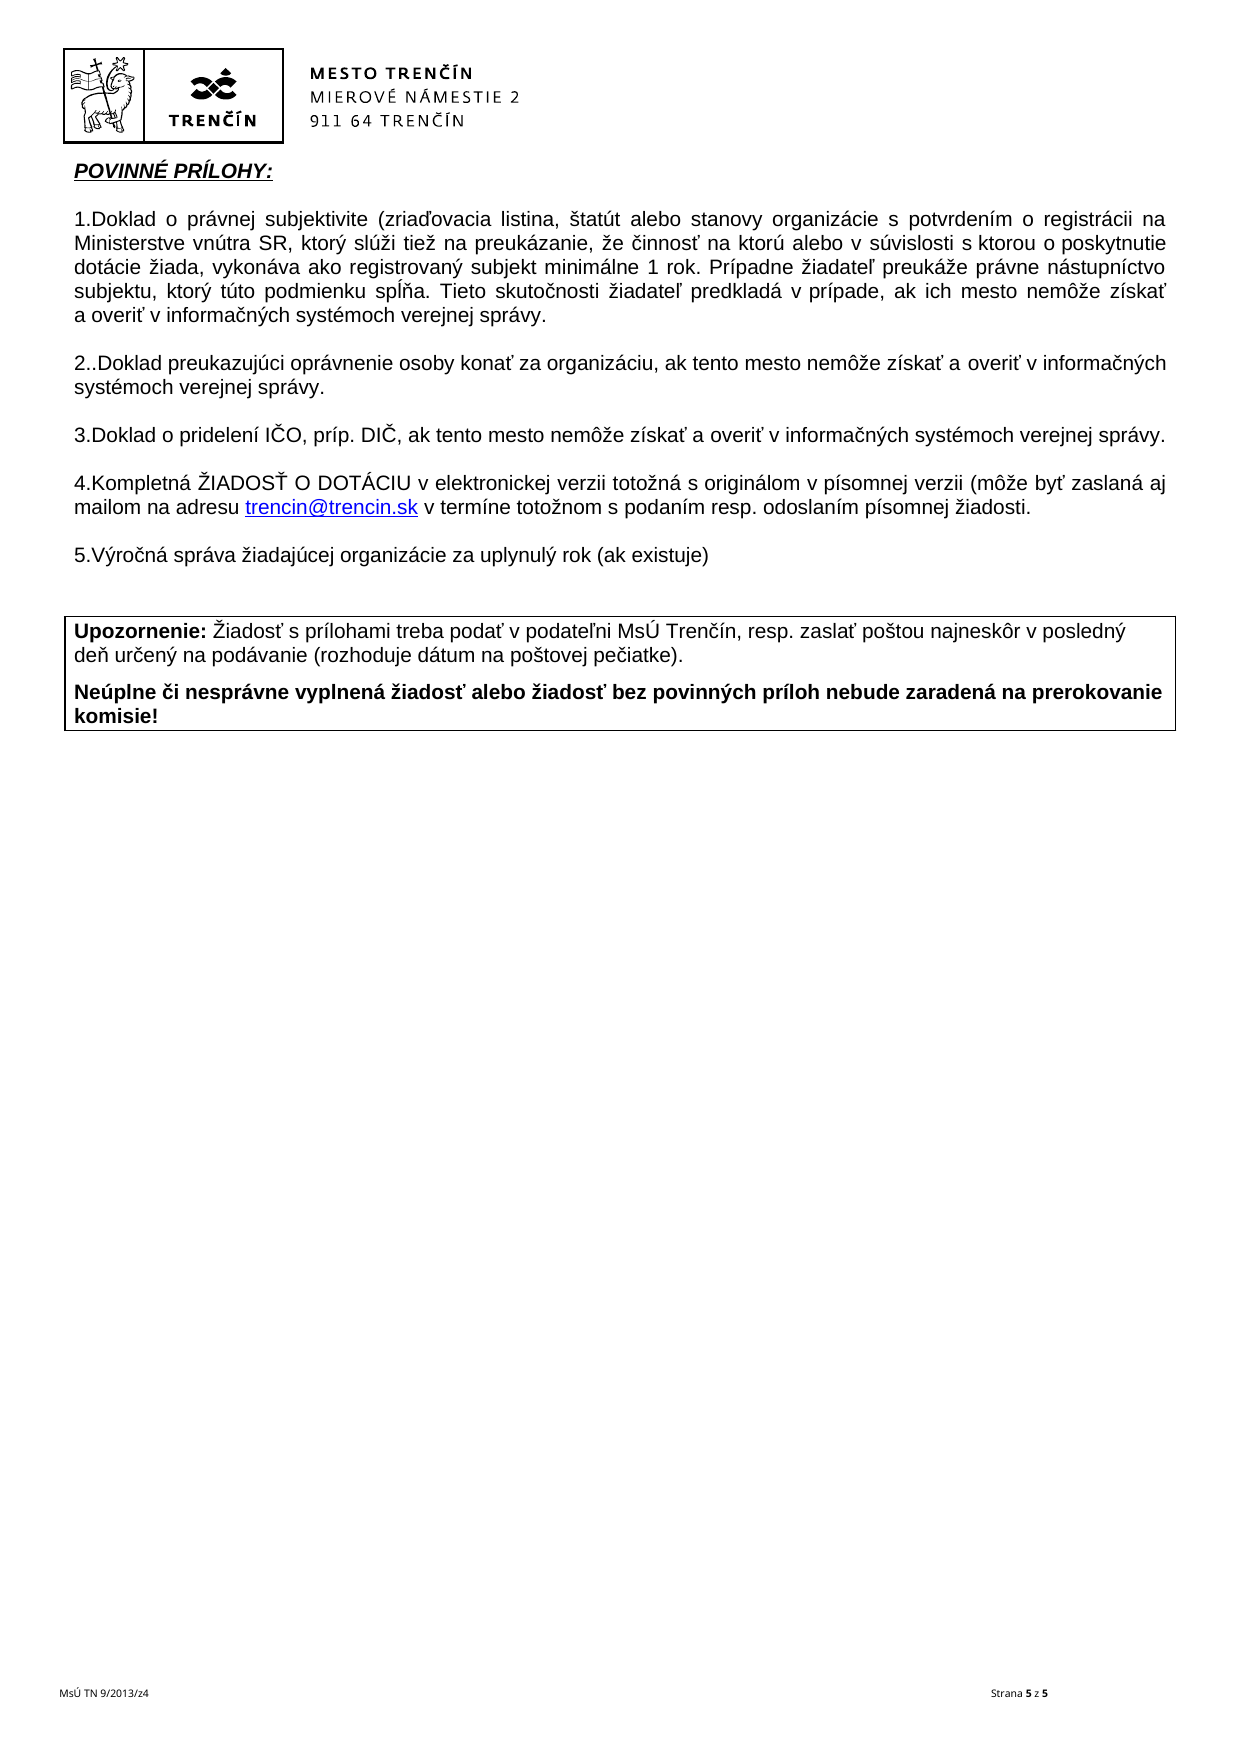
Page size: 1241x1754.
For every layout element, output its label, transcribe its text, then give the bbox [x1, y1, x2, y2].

subtitle 2..Doklad preukazujúci oprávnenie osoby konať za organizáciu, ak tento mesto nemôže získať a overiť v informačných systémoch verejnej správy. [74, 351, 1166, 399]
subtitle 4.Kompletná ŽIADOSŤ O DOTÁCIU v elektronickej verzii totožná s originálom v písomnej verzii (môže byť zaslaná aj mailom na adresu trencin@trencin.sk v termíne totožnom s podaním resp. odoslaním písomnej žiadosti. [74, 471, 1166, 519]
subtitle 3.Doklad o pridelení IČO, príp. DIČ, ak tento mesto nemôže získať a overiť v informačných systémoch verejnej správy. [74, 423, 1166, 447]
subtitle 1.Doklad o právnej subjektivite (zriaďovacia listina, štatút alebo stanovy organizácie s potvrdením o registrácii na Ministerstve vnútra SR, ktorý slúži tiež na preukázanie, že činnosť na ktorú alebo v súvislosti s ktorou o poskytnutie dotácie žiada, vykonáva ako registrovaný subjekt minimálne 1 rok. Prípadne žiadateľ preukáže právne nástupníctvo subjektu, ktorý túto podmienku spĺňa. Tieto skutočnosti žiadateľ predkladá v prípade, ak ich mesto nemôže získať a overiť v informačných systémoch verejnej správy. [74, 207, 1166, 327]
text Upozornenie: Žiadosť s prílohami treba podať v podateľni MsÚ Trenčín, resp. zaslať poštou najneskôr v posledný deň určený na podávanie (rozhoduje dátum na poštovej pečiatke). [66, 617, 1175, 667]
text Neúplne či nesprávne vyplnená žiadosť alebo žiadosť bez povinných príloh nebude zaradená na prerokovanie komisie! [66, 676, 1175, 730]
subtitle 5.Výročná správa žiadajúcej organizácie za uplynulý rok (ak existuje) [74, 543, 1166, 567]
subtitle POVINNÉ PRÍLOHY: [74, 159, 1166, 183]
